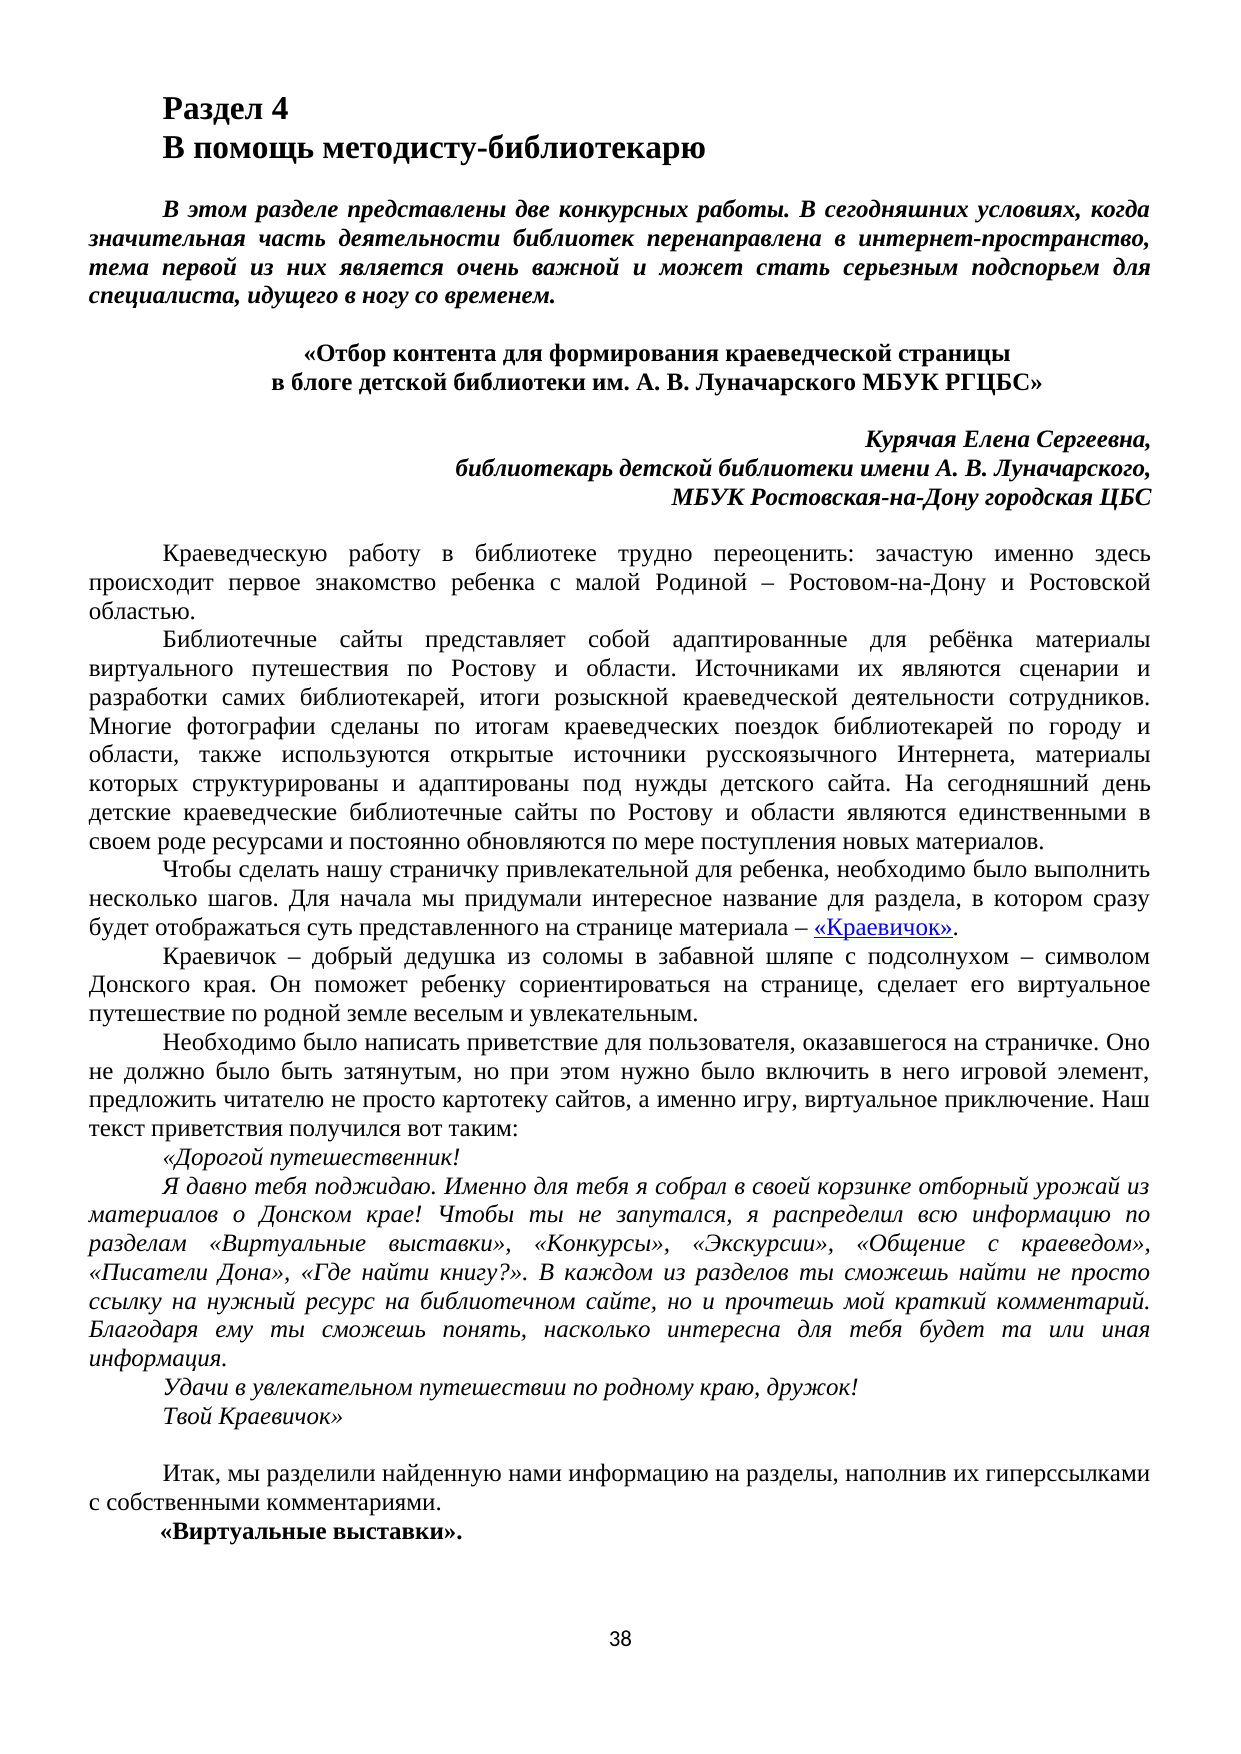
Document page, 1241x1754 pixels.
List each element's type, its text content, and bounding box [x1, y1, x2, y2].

text Итак, мы разделили найденную нами информацию на разделы, наполнив их гиперссылками с собственными комментариями. [89, 1458, 1152, 1516]
text МБУК Ростовская-на-Дону городская ЦБС [89, 482, 1152, 510]
text «Дорогой путешественник! [89, 1142, 1152, 1171]
text Удачи в увлекательном путешествии по родному краю, дружок! [89, 1372, 1152, 1401]
text В этом разделе представлены две конкурсных работы. В сегодняшних условиях, когда значительная часть деятельности библиотек перенаправлена в интернет-пространство, тема первой из них является очень важной и может стать серьезным подспорьем для специалиста, идущего в ногу со временем. [89, 194, 1152, 309]
text Чтобы сделать нашу страничку привлекательной для ребенка, необходимо было выполнить несколько шагов. Для начала мы придумали интересное название для раздела, в котором сразу будет отображаться суть представленного на странице материала – «Краевичок». [89, 854, 1152, 941]
text Библиотечные сайты представляет собой адаптированные для ребёнка материалы виртуального путешествия по Ростову и области. Источниками их являются сценарии и разработки самих библиотекарей, итоги розыскной краеведческой деятельности сотрудников. Многие фотографии сделаны по итогам краеведческих поездок библиотекарей по городу и области, также используются открытые источники русскоязычного Интернета, материалы которых структурированы и адаптированы под нужды детского сайта. На сегодняшний день детские краеведческие библиотечные сайты по Ростову и области являются единственными в своем роде ресурсами и постоянно обновляются по мере поступления новых материалов. [89, 624, 1152, 854]
text Твой Краевичок» [89, 1401, 1152, 1429]
text Краевичок – добрый дедушка из соломы в забавной шляпе с подсолнухом – символом Донского края. Он поможет ребенку сориентироваться на странице, сделает его виртуальное путешествие по родной земле веселым и увлекательным. [89, 941, 1152, 1027]
text библиотекарь детской библиотеки имени А. В. Луначарского, [89, 453, 1152, 482]
text «Виртуальные выставки». [89, 1516, 1152, 1544]
text Краеведческую работу в библиотеке трудно переоценить: зачастую именно здесь происходит первое знакомство ребенка с малой Родиной – Ростовом-на-Дону и Ростовской областью. [89, 538, 1152, 624]
text Я давно тебя поджидаю. Именно для тебя я собрал в своей корзинке отборный урожай из материалов о Донском крае! Чтобы ты не запутался, я распределил всю информацию по разделам «Виртуальные выставки», «Конкурсы», «Экскурсии», «Общение с краеведом», «Писатели Дона», «Где найти книгу?». В каждом из разделов ты сможешь найти не просто ссылку на нужный ресурс на библиотечном сайте, но и прочтешь мой краткий комментарий. Благодаря ему ты сможешь понять, насколько интересна для тебя будет та или иная информация. [89, 1171, 1152, 1372]
text «Отбор контента для формирования краеведческой страницы [89, 338, 1152, 367]
text в блоге детской библиотеки им. А. В. Луначарского МБУК РГЦБС» [89, 367, 1152, 395]
text Курячая Елена Сергеевна, [89, 424, 1152, 453]
text Раздел 4 [89, 89, 1152, 127]
text В помощь методисту-библиотекарю [89, 127, 1152, 165]
text Необходимо было написать приветствие для пользователя, оказавшегося на страничке. Оно не должно было быть затянутым, но при этом нужно было включить в него игровой элемент, предложить читателю не просто картотеку сайтов, а именно игру, виртуальное приключение. Наш текст приветствия получился вот таким: [89, 1027, 1152, 1142]
